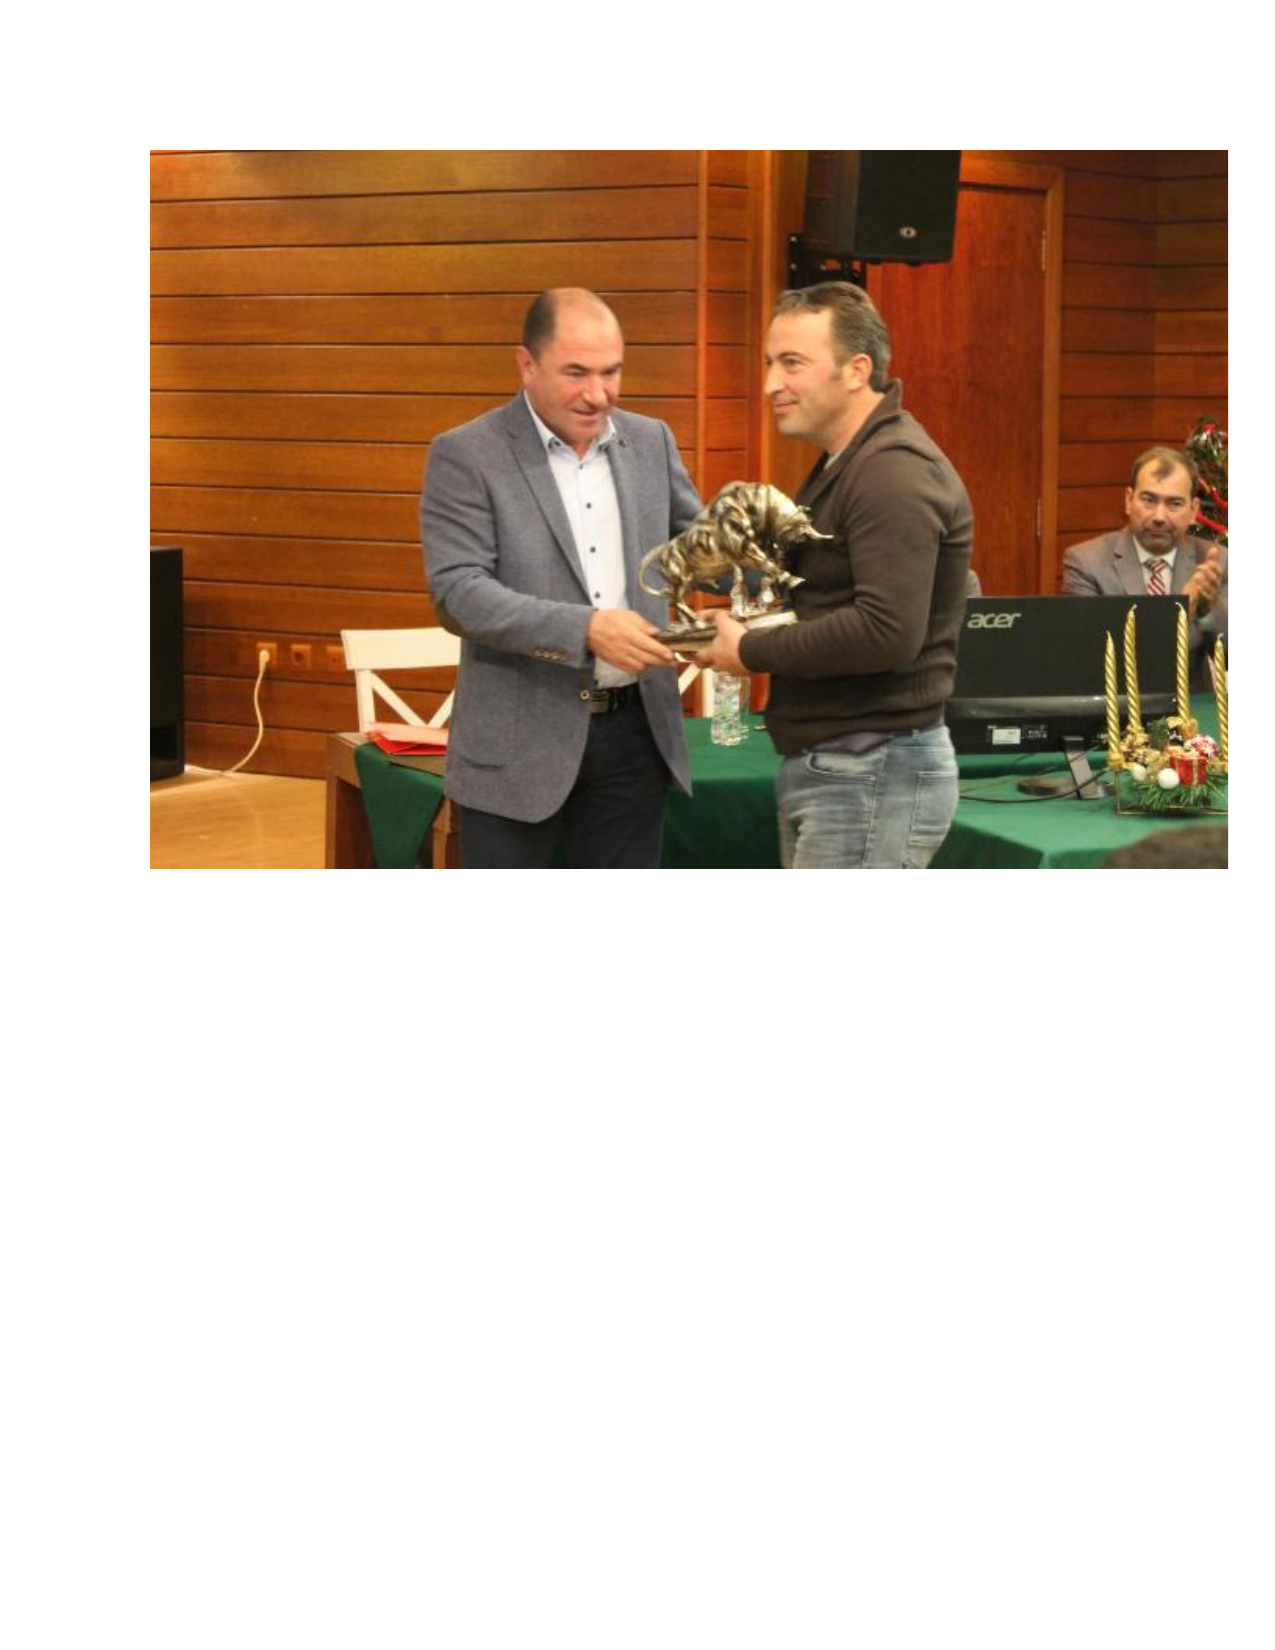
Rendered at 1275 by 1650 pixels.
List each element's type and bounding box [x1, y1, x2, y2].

picture [150, 150, 1229, 869]
